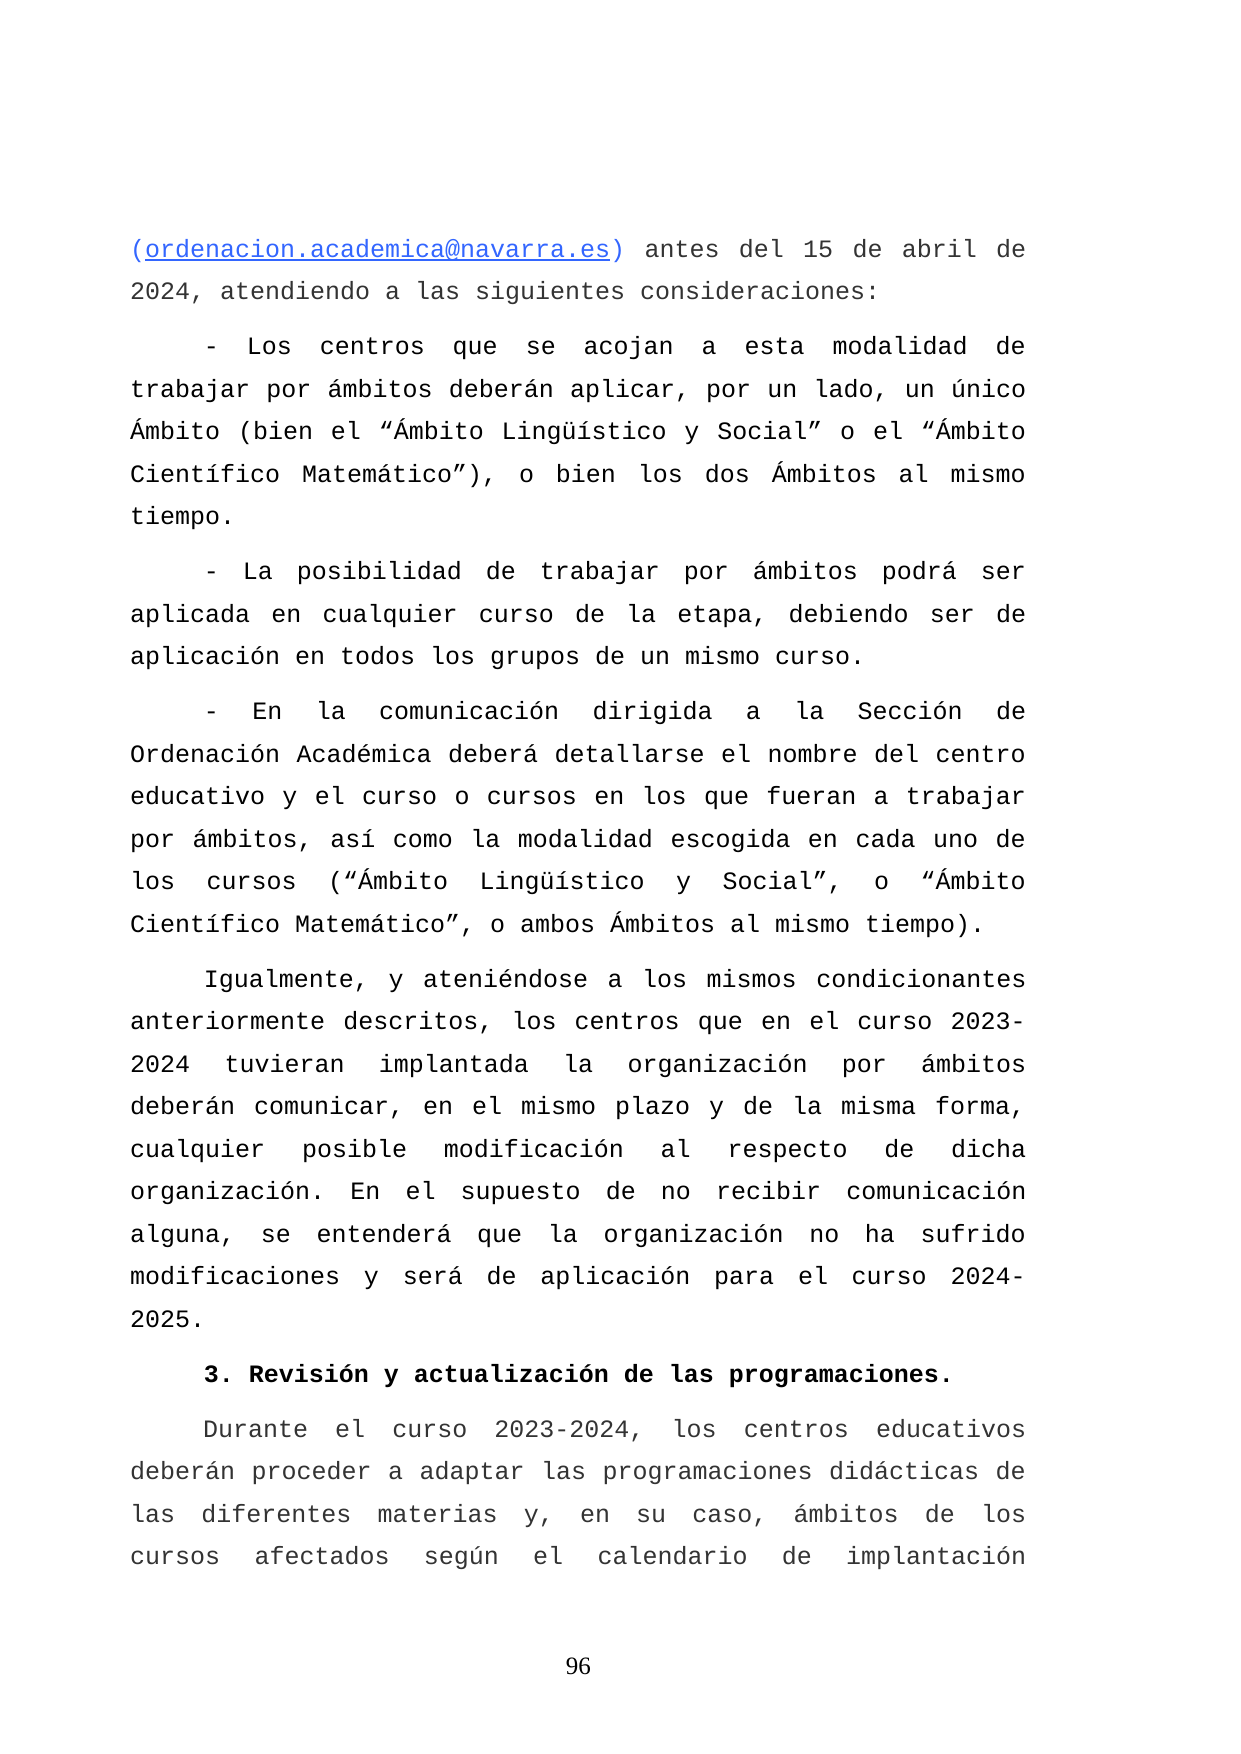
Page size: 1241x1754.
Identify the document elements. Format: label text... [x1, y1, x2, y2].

text - Los centros que se acojan a esta modalidad de trabajar por ámbitos deberán aplicar, por un lado, un único Ámbito (bien el “Ámbito Lingüístico y Social” o el “Ámbito Científico Matemático”), o bien los dos Ámbitos al mismo tiempo. [130, 334, 1026, 532]
text - En la comunicación dirigida a la Sección de Ordenación Académica deberá detallarse el nombre del centro educativo y el curso o cursos en los que fueran a trabajar por ámbitos, así como la modalidad escogida en cada uno de los cursos (“Ámbito Lingüístico y Social”, o “Ámbito Científico Matemático”, o ambos Ámbitos al mismo tiempo). [130, 699, 1026, 939]
text - La posibilidad de trabajar por ámbitos podrá ser aplicada en cualquier curso de la etapa, debiendo ser de aplicación en todos los grupos de un mismo curso. [130, 559, 1026, 672]
text 3. Revisión y actualización de las programaciones. [130, 1361, 1026, 1389]
text Igualmente, y ateniéndose a los mismos condicionantes anteriormente descritos, los centros que en el curso 2023-2024 tuvieran implantada la organización por ámbitos deberán comunicar, en el mismo plazo y de la misma forma, cualquier posible modificación al respecto de dicha organización. En el supuesto de no recibir comunicación alguna, se entenderá que la organización no ha sufrido modificaciones y será de aplicación para el curso 2024-2025. [130, 966, 1026, 1334]
